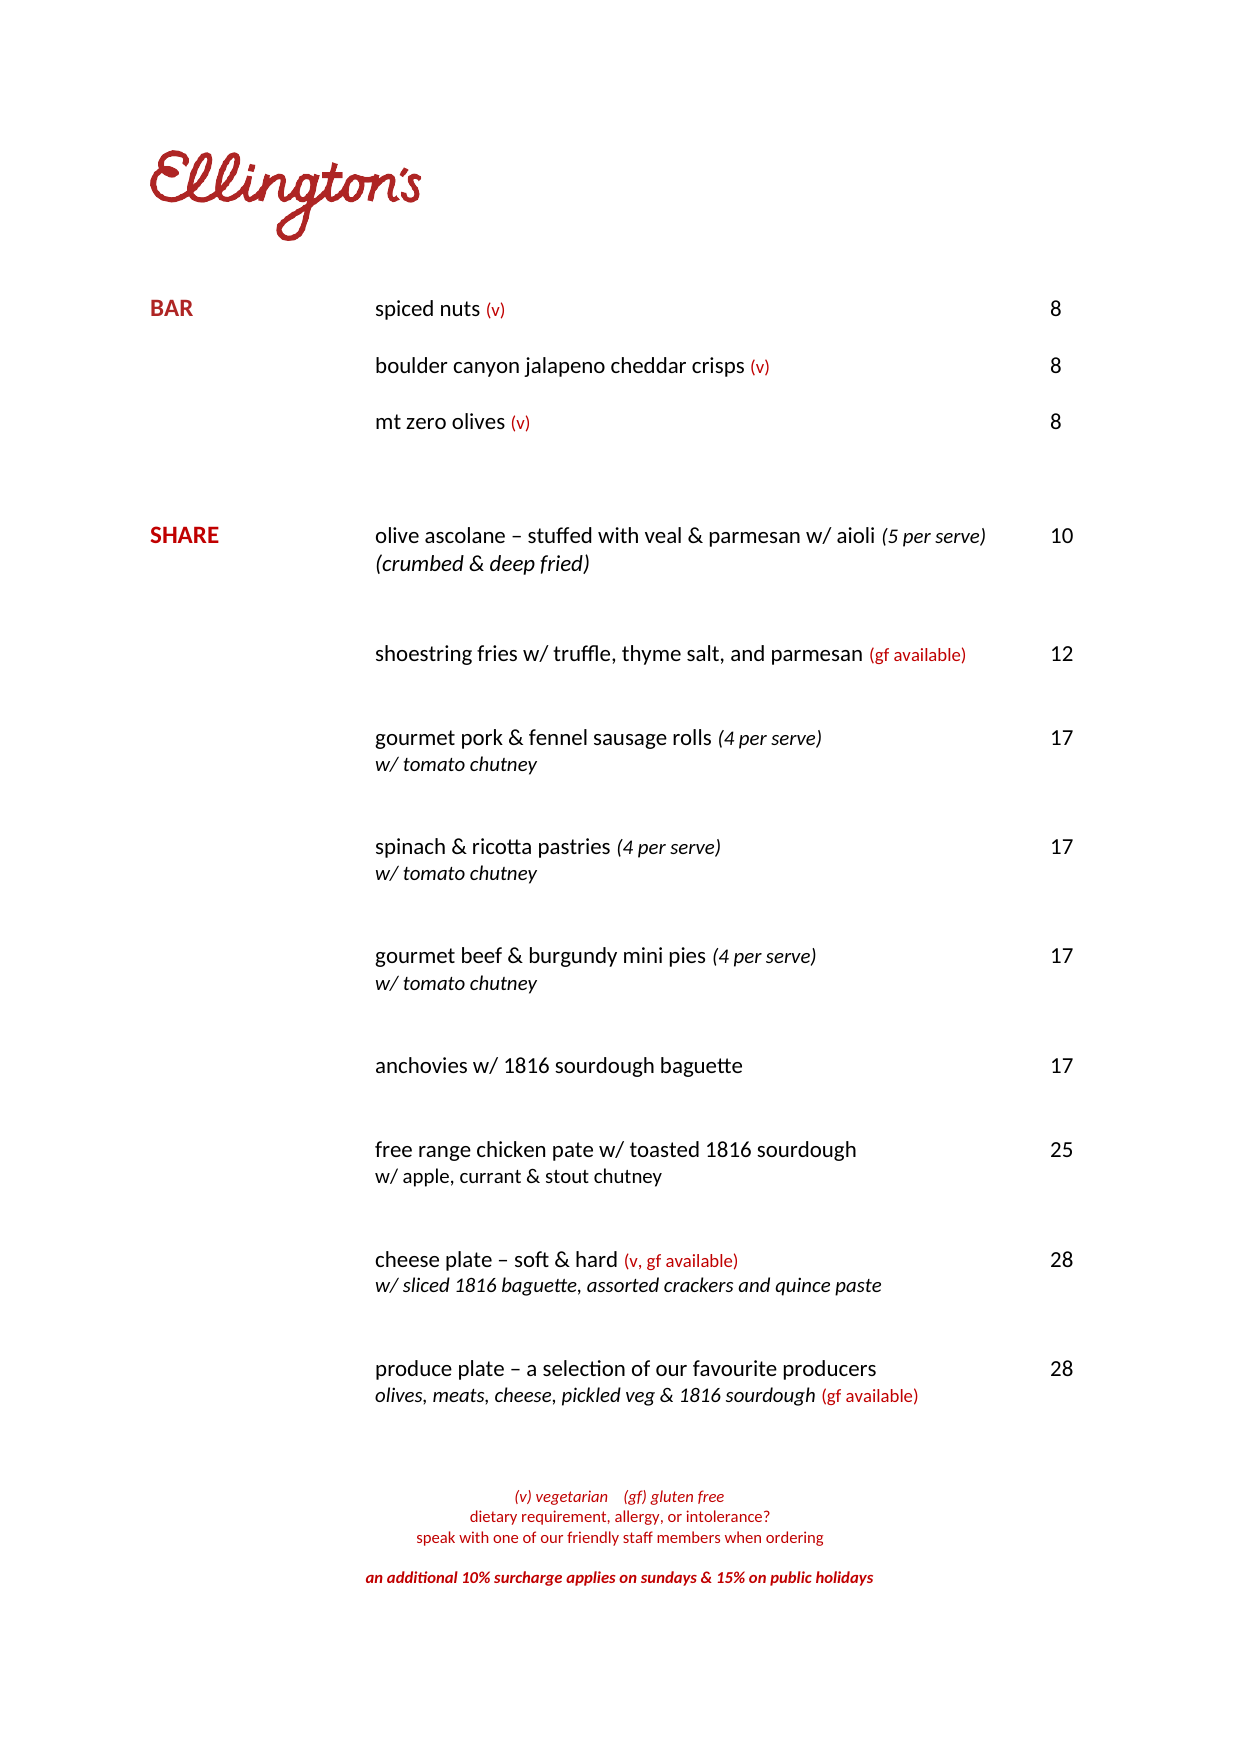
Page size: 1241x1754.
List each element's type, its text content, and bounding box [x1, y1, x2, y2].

text (v) vegetarian (gf) gluten free [150, 1486, 1090, 1507]
text SHARE olive ascolane – stuffed with veal & parmesan w/ aioli (5 per serve) 10 [150, 519, 1090, 549]
text anchovies w/ 1816 sourdough baguette 17 [300, 1051, 1090, 1079]
text olives, meats, cheese, pickled veg & 1816 sourdough (gf available) [150, 1382, 1090, 1408]
text shoestring fries w/ truffle, thyme salt, and parmesan (gf available) 12 [300, 639, 1090, 667]
text w/ tomato chutney [150, 860, 1090, 886]
text spinach & ricotta pastries (4 per serve) 17 [150, 832, 1090, 860]
text gourmet beef & burgundy mini pies (4 per serve) 17 [150, 942, 1090, 970]
text w/ apple, currant & stout chutney [300, 1163, 1090, 1189]
text w/ sliced 1816 baguette, assorted crackers and quince paste [300, 1273, 1090, 1298]
text gourmet pork & fennel sausage rolls (4 per serve) 17 [150, 723, 1090, 751]
picture [150, 150, 422, 241]
text dietary requirement, allergy, or intolerance? [150, 1507, 1090, 1527]
text boulder canyon jalapeno cheddar crisps (v) 8 [300, 351, 1090, 379]
text w/ tomato chutney [150, 970, 1090, 995]
text mt zero olives (v) 8 [150, 407, 1090, 435]
text speak with one of our friendly staff members when ordering [150, 1527, 1090, 1547]
text BAR spiced nuts (v) 8 [150, 292, 1090, 323]
text w/ tomato chutney [150, 751, 1090, 776]
text an additional 10% surcharge applies on sundays & 15% on public holidays [150, 1568, 1090, 1588]
text produce plate – a selection of our favourite producers 28 [150, 1354, 1090, 1382]
text (crumbed & deep fried) [150, 549, 1090, 578]
text free range chicken pate w/ toasted 1816 sourdough 25 [300, 1135, 1090, 1163]
text cheese plate – soft & hard (v, gf available) 28 [300, 1245, 1090, 1273]
